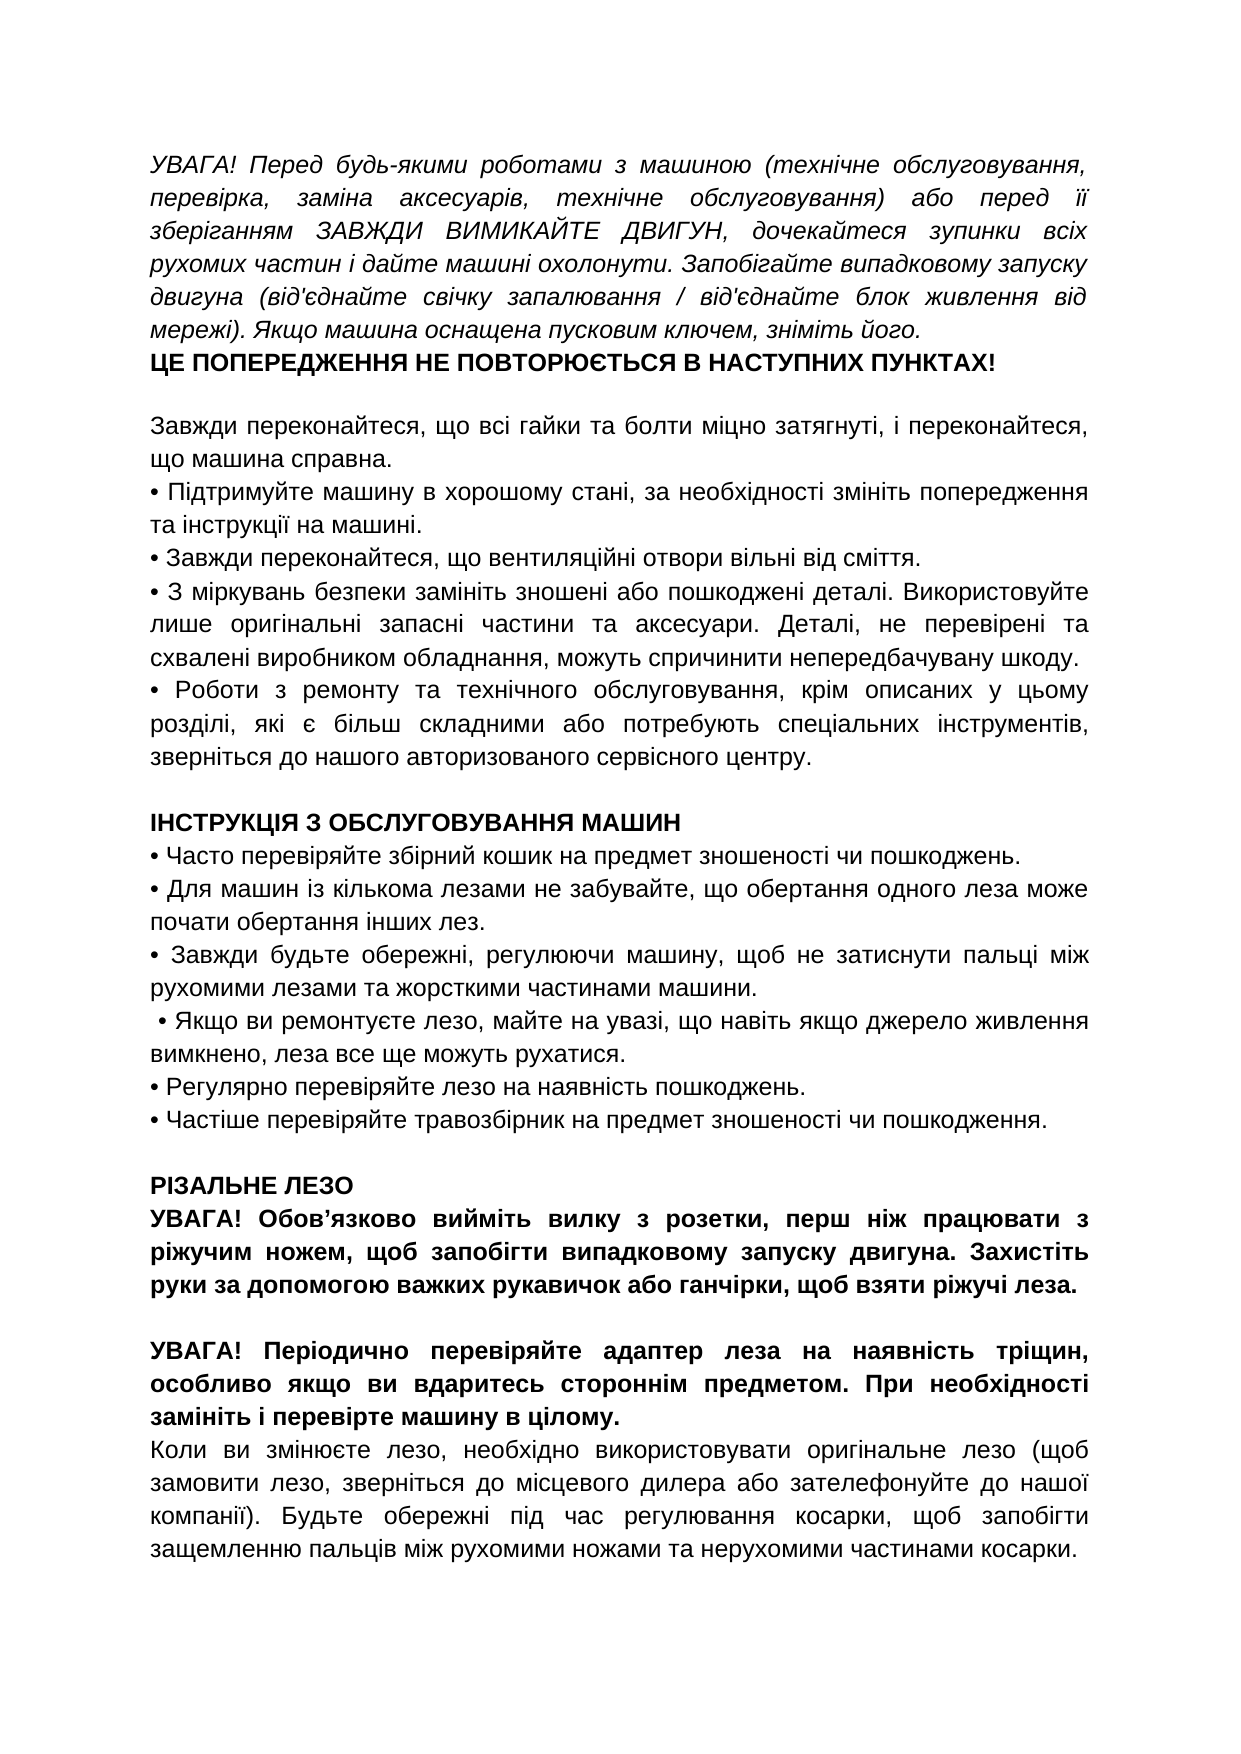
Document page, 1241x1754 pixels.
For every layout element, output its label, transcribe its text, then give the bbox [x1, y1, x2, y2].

text • Роботи з ремонту та технічного обслуговування, крім описаних у цьому розділі, які є більш складними або потребують спеціальних інструментів, зверніться до нашого авторизованого сервісного центру. [150, 676, 1090, 770]
text • Якщо ви ремонтуєте лезо, майте на увазі, що навіть якщо джерело живлення вимкнено, леза все ще можуть рухатися. [150, 1006, 1090, 1067]
text УВАГА! Обов’язково вийміть вилку з розетки, перш ніж працювати з ріжучим ножем, щоб запобігти випадковому запуску двигуна. Захистіть руки за допомогою важких рукавичок або ганчірки, щоб взяти ріжучі леза. [150, 1204, 1090, 1299]
text ІНСТРУКЦІЯ З ОБСЛУГОВУВАННЯ МАШИН [150, 808, 1090, 836]
text РІЗАЛЬНЕ ЛЕЗО [150, 1171, 1090, 1199]
text • Регулярно перевіряйте лезо на наявність пошкоджень. [150, 1072, 1090, 1101]
text • З міркувань безпеки замініть зношені або пошкоджені деталі. Використовуйте лише оригінальні запасні частини та аксесуари. Деталі, не перевірені та схвалені виробником обладнання, можуть спричинити непередбачувану шкоду. [150, 576, 1090, 671]
text Коли ви змінюєте лезо, необхідно використовувати оригінальне лезо (щоб замовити лезо, зверніться до місцевого дилера або зателефонуйте до нашої компанії). Будьте обережні під час регулювання косарки, щоб запобігти защемленню пальців між рухомими ножами та нерухомими частинами косарки. [150, 1435, 1090, 1563]
text • Завжди переконайтеся, що вентиляційні отвори вільні від сміття. [150, 543, 1090, 572]
text Завжди переконайтеся, що всі гайки та болти міцно затягнуті, і переконайтеся, що машина справна. [150, 411, 1090, 473]
text УВАГА! Періодично перевіряйте адаптер леза на наявність тріщин, особливо якщо ви вдаритесь стороннім предметом. При необхідності замініть і перевірте машину в цілому. [150, 1336, 1090, 1431]
text ЦЕ ПОПЕРЕДЖЕННЯ НЕ ПОВТОРЮЄТЬСЯ В НАСТУПНИХ ПУНКТАХ! [150, 348, 1090, 377]
text • Підтримуйте машину в хорошому стані, за необхідності змініть попередження та інструкції на машині. [150, 477, 1090, 539]
text • Для машин із кількома лезами не забувайте, що обертання одного леза може почати обертання інших лез. [150, 874, 1090, 935]
text • Частіше перевіряйте травозбірник на предмет зношеності чи пошкодження. [150, 1105, 1090, 1133]
text • Завжди будьте обережні, регулюючи машину, щоб не затиснути пальці між рухомими лезами та жорсткими частинами машини. [150, 940, 1090, 1001]
text УВАГА! Перед будь-якими роботами з машиною (технічне обслуговування, перевірка, заміна аксесуарів, технічне обслуговування) або перед її зберіганням ЗАВЖДИ ВИМИКАЙТЕ ДВИГУН, дочекайтеся зупинки всіх рухомих частин і дайте машині охолонути. Запобігайте випадковому запуску двигуна (від'єднайте свічку запалювання / від'єднайте блок живлення від мережі). Якщо машина оснащена пусковим ключем, зніміть його. [150, 150, 1090, 344]
text • Часто перевіряйте збірний кошик на предмет зношеності чи пошкоджень. [150, 841, 1090, 869]
